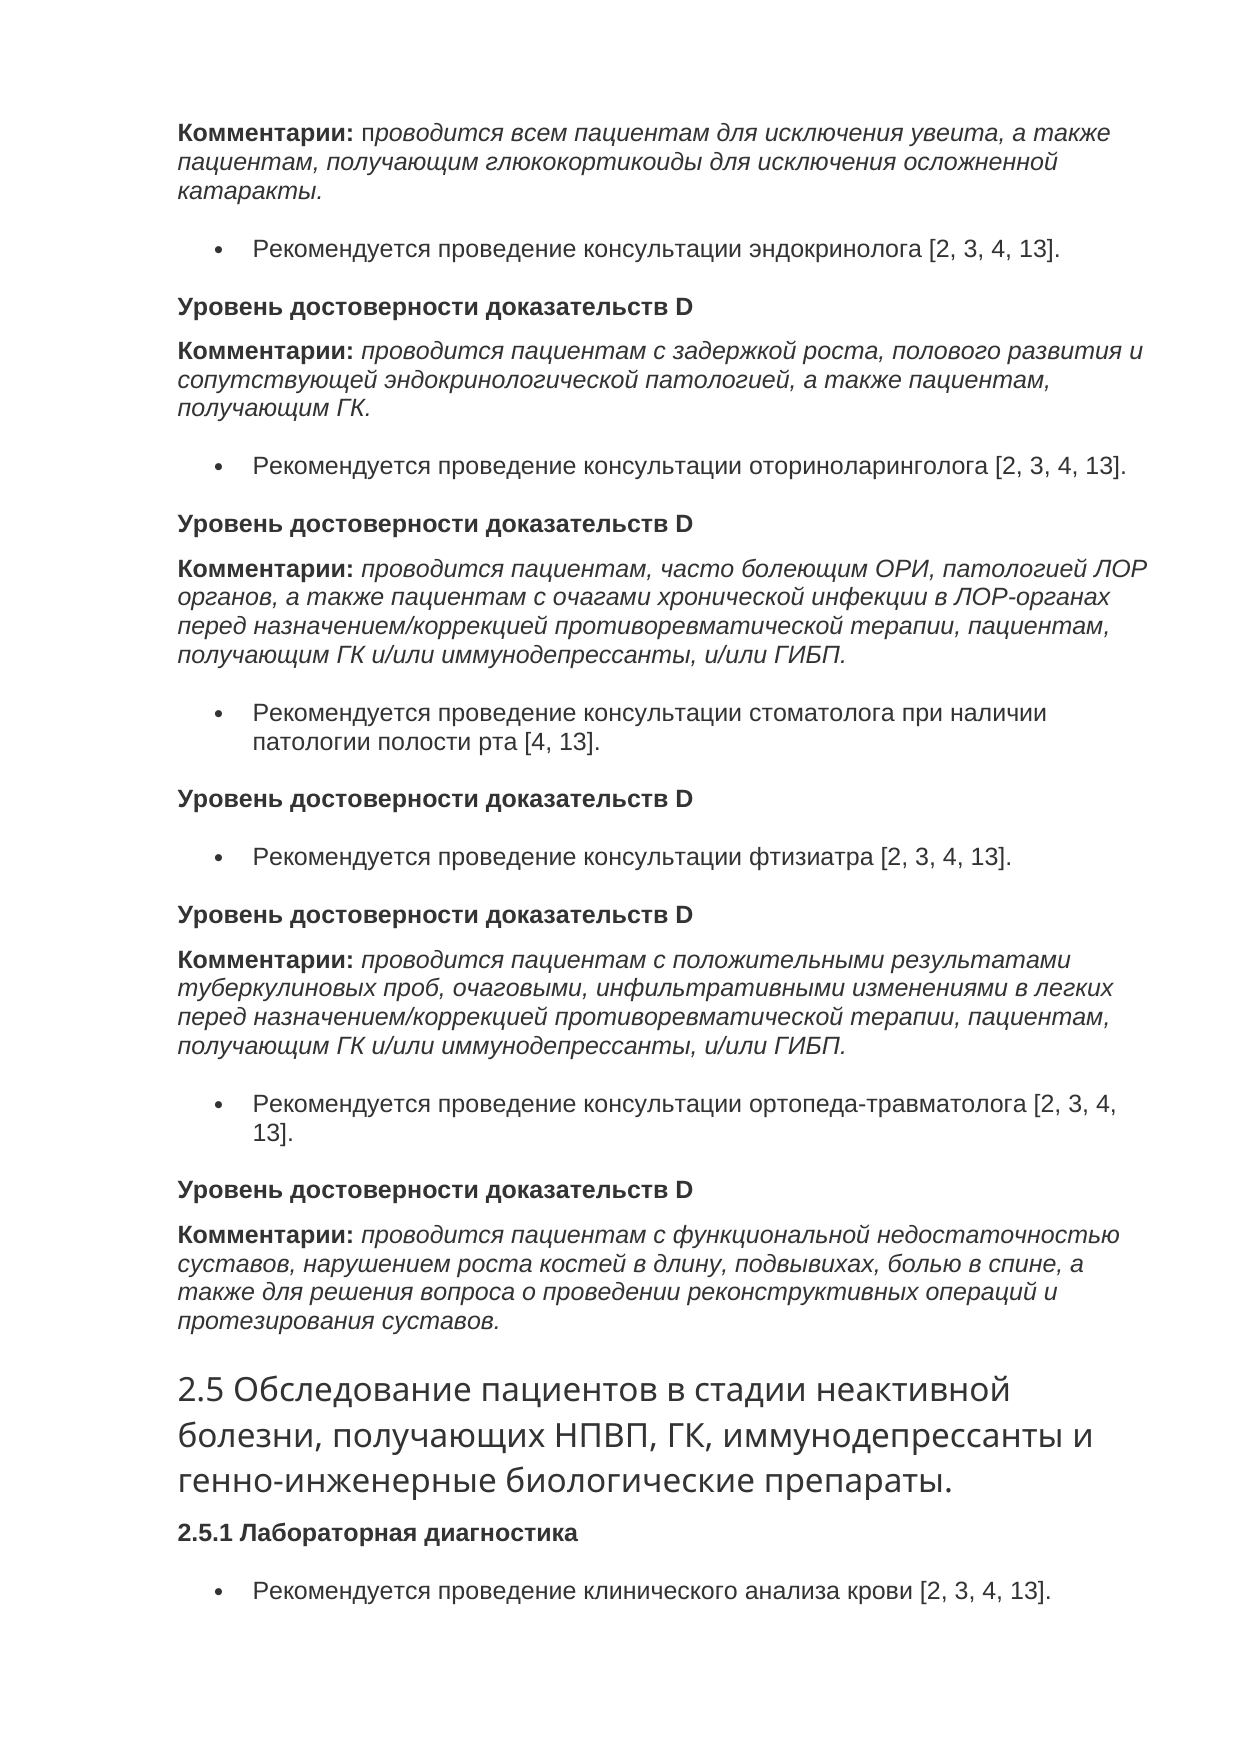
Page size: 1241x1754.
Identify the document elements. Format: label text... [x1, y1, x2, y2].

text Уровень достоверности доказательств D [177, 1175, 1152, 1204]
text Комментарии: проводится пациентам с положительными результатами туберкулиновых проб, очаговыми, инфильтративными изменениями в легких перед назначением/коррекцией противоревматической терапии, пациентам, получающим ГК и/или иммунодепрессанты, и/или ГИБП. [177, 944, 1152, 1059]
text Уровень достоверности доказательств D [177, 900, 1152, 929]
text Уровень достоверности доказательств D [177, 509, 1152, 538]
text 2.5.1 Лабораторная диагностика [177, 1518, 1152, 1547]
text 2.5 Обследование пациентов в стадии неактивной болезни, получающих НПВП, ГК, иммунодепрессанты и генно-инженерные биологические препараты. [177, 1366, 1152, 1502]
list Рекомендуется проведение консультации стоматолога при наличии патологии полости рта [4, 13]. [215, 698, 1152, 755]
list Рекомендуется проведение консультации оториноларинголога [2, 3, 4, 13]. [215, 451, 1152, 480]
text Комментарии: проводится пациентам с функциональной недостаточностью суставов, нарушением роста костей в длину, подвывихах, болью в спине, а также для решения вопроса о проведении реконструктивных операций и протезирования суставов. [177, 1220, 1152, 1335]
list Рекомендуется проведение консультации фтизиатра [2, 3, 4, 13]. [215, 842, 1152, 871]
list Рекомендуется проведение консультации эндокринолога [2, 3, 4, 13]. [215, 233, 1152, 262]
list Рекомендуется проведение клинического анализа крови [2, 3, 4, 13]. [215, 1576, 1152, 1604]
text Уровень достоверности доказательств D [177, 784, 1152, 813]
list Рекомендуется проведение консультации ортопеда-травматолога [2, 3, 4, 13]. [215, 1089, 1152, 1146]
text Комментарии: проводится всем пациентам для исключения увеита, а также пациентам, получающим глюкокортикоиды для исключения осложненной катаракты. [177, 118, 1152, 204]
text Комментарии: проводится пациентам, часто болеющим ОРИ, патологией ЛОР органов, а также пациентам с очагами хронической инфекции в ЛОР-органах перед назначением/коррекцией противоревматической терапии, пациентам, получающим ГК и/или иммунодепрессанты, и/или ГИБП. [177, 553, 1152, 668]
text Комментарии: проводится пациентам с задержкой роста, полового развития и сопутствующей эндокринологической патологией, а также пациентам, получающим ГК. [177, 336, 1152, 422]
text Уровень достоверности доказательств D [177, 291, 1152, 320]
